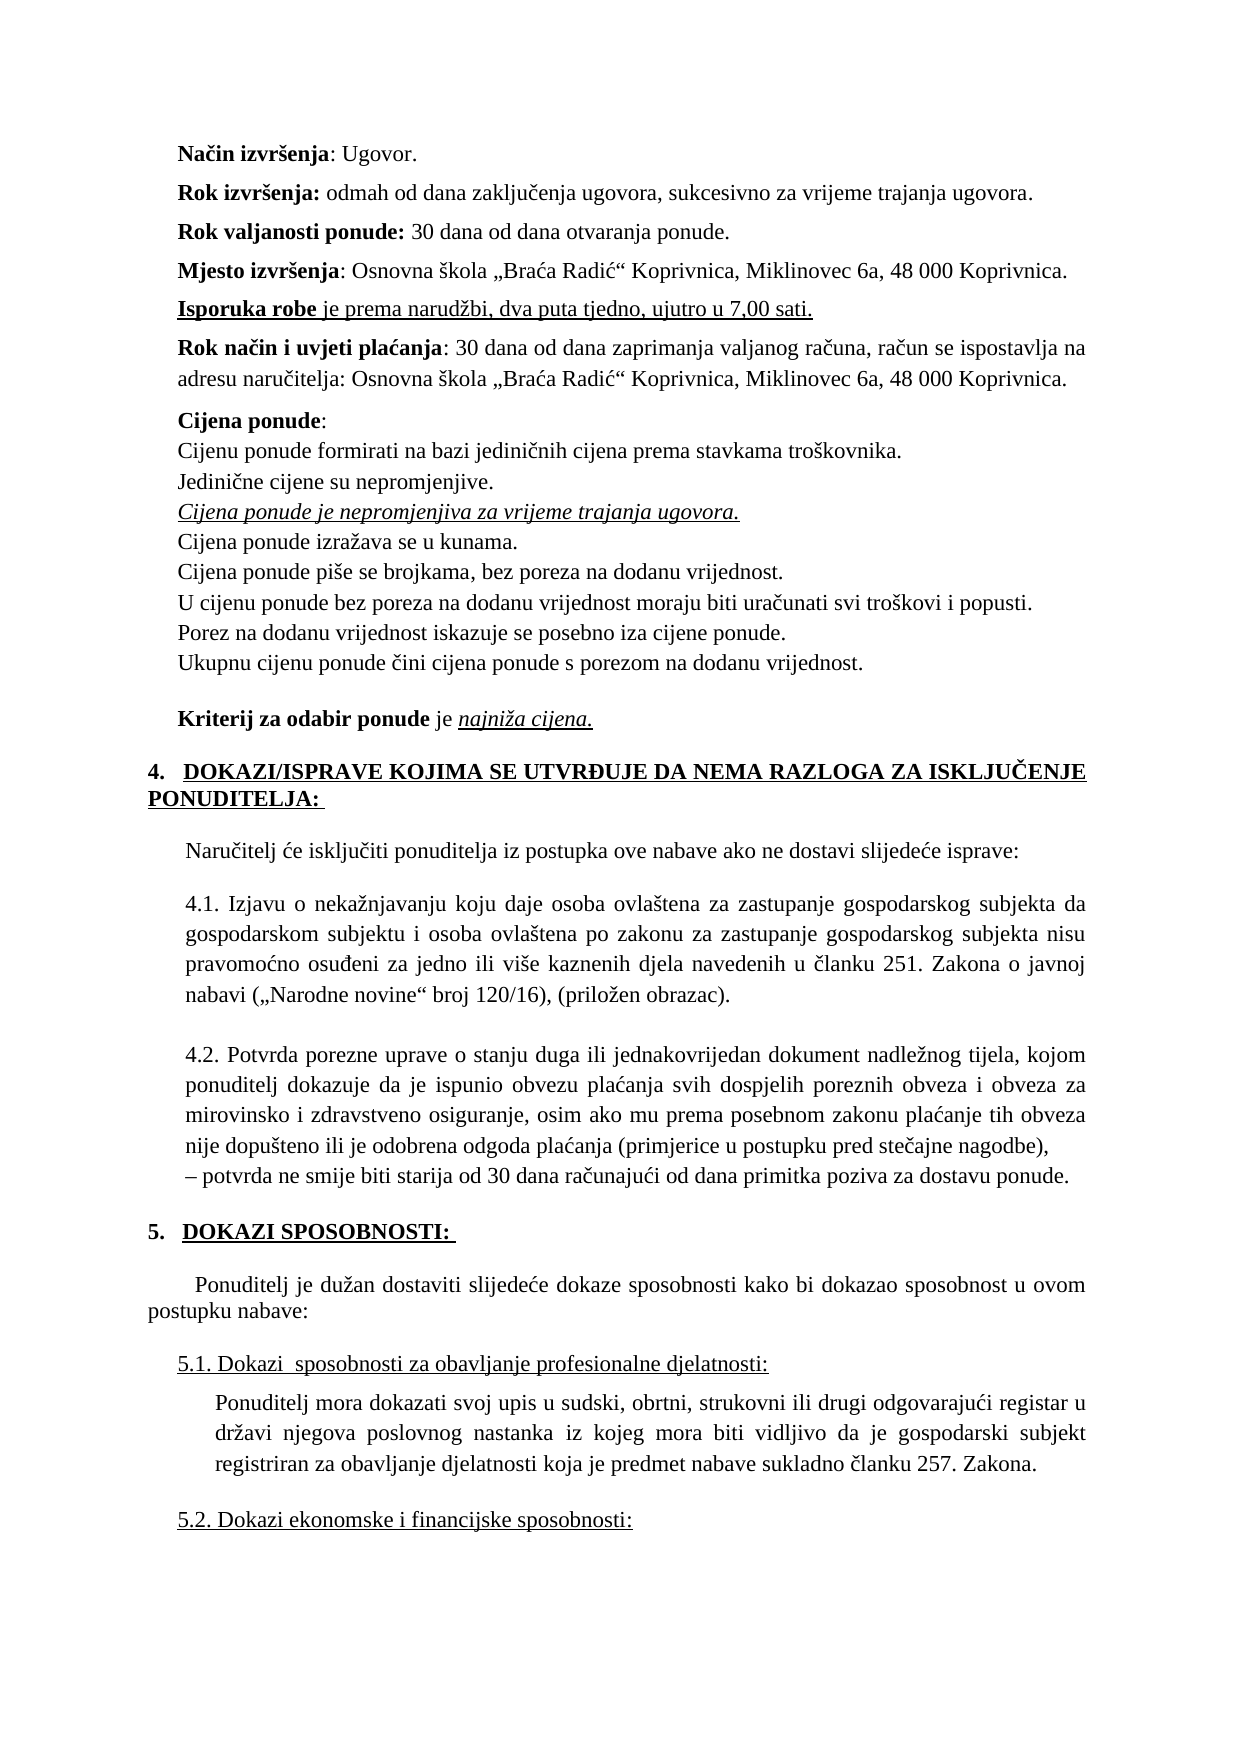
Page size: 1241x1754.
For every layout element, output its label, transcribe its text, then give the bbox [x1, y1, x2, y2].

text Porez na dodanu vrijednost iskazuje se posebno iza cijene ponude. [177, 619, 1087, 645]
text Ponuditelj je dužan dostaviti slijedeće dokaze sposobnosti kako bi dokazao sposobnost u ovom postupku nabave: [148, 1271, 1087, 1324]
text Isporuka robe je prema narudžbi, dva puta tjedno, ujutro u 7,00 sati. [177, 296, 1087, 322]
text U cijenu ponude bez poreza na dodanu vrijednost moraju biti uračunati svi troškovi i popusti. [177, 588, 1087, 615]
text Rok izvršenja: odmah od dana zaključenja ugovora, sukcesivno za vrijeme trajanja ugovora. [177, 179, 1087, 205]
text Ponuditelj mora dokazati svoj upis u sudski, obrtni, strukovni ili drugi odgovarajući registar u državi njegova poslovnog nastanka iz kojeg mora biti vidljivo da je gospodarski subjekt registriran za obavljanje djelatnosti koja je predmet nabave sukladno članku 257. Zakona. [215, 1389, 1087, 1476]
text 4.1. Izjavu o nekažnjavanju koju daje osoba ovlaštena za zastupanje gospodarskog subjekta da gospodarskom subjektu i osoba ovlaštena po zakonu za zastupanje gospodarskog subjekta nisu pravomoćno osuđeni za jedno ili više kaznenih djela navedenih u članku 251. Zakona o javnoj nabavi („Narodne novine“ broj 120/16), (priložen obrazac). [185, 890, 1087, 1007]
text Cijena ponude: [177, 407, 1087, 434]
text Jedinične cijene su nepromjenjive. [177, 468, 1087, 494]
text Ukupnu cijenu ponude čini cijena ponude s porezom na dodanu vrijednost. [177, 649, 1087, 675]
text Cijena ponude izražava se u kunama. [177, 528, 1087, 554]
text Način izvršenja: Ugovor. [148, 140, 1087, 166]
text Mjesto izvršenja: Osnovna škola „Braća Radić“ Koprivnica, Miklinovec 6a, 48 000 Koprivnica. [177, 257, 1087, 283]
text 4.2. Potvrda porezne uprave o stanju duga ili jednakovrijedan dokument nadležnog tijela, kojom ponuditelj dokazuje da je ispunio obvezu plaćanja svih dospjelih poreznih obveza i obveza za mirovinsko i zdravstveno osiguranje, osim ako mu prema posebnom zakonu plaćanje tih obveza nije dopušteno ili je odobrena odgoda plaćanja (primjerice u postupku pred stečajne nagodbe), [185, 1041, 1087, 1158]
text Cijena ponude je nepromjenjiva za vrijeme trajanja ugovora. [177, 498, 1087, 524]
text – potvrda ne smije biti starija od 30 dana računajući od dana primitka poziva za dostavu ponude. [185, 1162, 1087, 1188]
text 5.1. Dokazi sposobnosti za obavljanje profesionalne djelatnosti: [177, 1350, 1087, 1377]
text Cijena ponude piše se brojkama, bez poreza na dodanu vrijednost. [177, 558, 1087, 585]
text Kriterij za odabir ponude je najniža cijena. [177, 706, 1087, 732]
text 5. DOKAZI SPOSOBNOSTI: [148, 1218, 1087, 1245]
text Cijenu ponude formirati na bazi jediničnih cijena prema stavkama troškovnika. [177, 437, 1087, 464]
text Naručitelj će isključiti ponuditelja iz postupka ove nabave ako ne dostavi slijedeće isprave: [148, 837, 1087, 864]
text 5.2. Dokazi ekonomske i financijske sposobnosti: [177, 1506, 1087, 1532]
text Rok način i uvjeti plaćanja: 30 dana od dana zaprimanja valjanog računa, račun se ispostavlja na adresu naručitelja: Osnovna škola „Braća Radić“ Koprivnica, Miklinovec 6a, 48 000 Koprivnica. [177, 334, 1087, 391]
text Rok valjanosti ponude: 30 dana od dana otvaranja ponude. [177, 218, 1087, 244]
text 4. DOKAZI/ISPRAVE KOJIMA SE UTVRĐUJE DA NEMA RAZLOGA ZA ISKLJUČENJE PONUDITELJA: [148, 758, 1087, 811]
